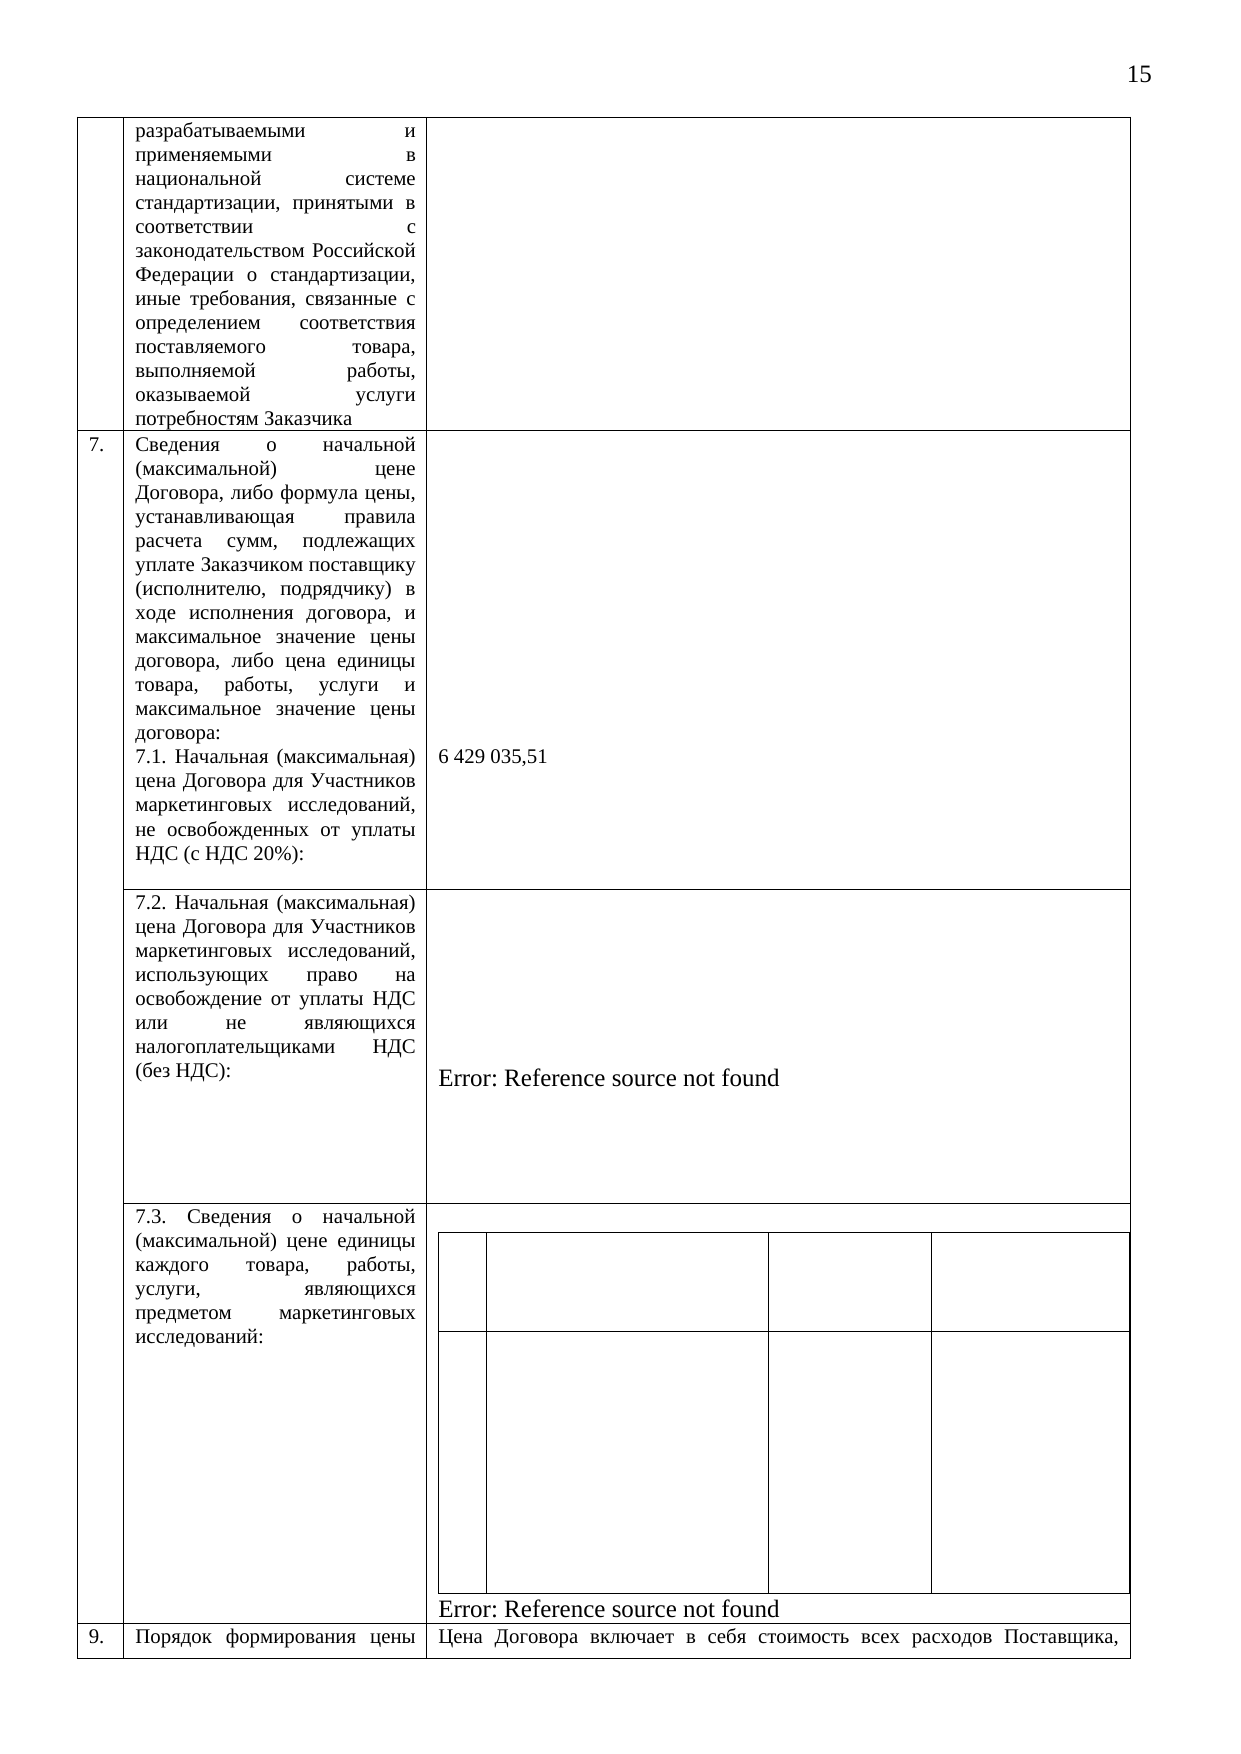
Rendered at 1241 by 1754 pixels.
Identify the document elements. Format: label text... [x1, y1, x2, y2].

table_cell 5 357 529,60 [427, 890, 1130, 1202]
table_cell Сведения о начальной (максимальной) цене Договора, либо формула цены, устанавливающая правила расчета сумм, подлежащих уплате Заказчиком поставщику (исполнителю, подрядчику) в ходе исполнения договора, и максимальное значение цены договора, либо цена единицы товара, работы, услуги и максимальное значение цены договора: 7.1. Начальная (максимальная) цена Договора для Участников маркетинговых исследований, не освобожденных от уплаты НДС (с НДС 20%): [124, 431, 426, 889]
table_cell 7.3. Сведения о начальной (максимальной) цене единицы каждого товара, работы, услуги, являющихся предметом маркетинговых исследований: [124, 1204, 426, 1623]
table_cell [124, 1624, 426, 1658]
table_cell 7.2. Начальная (максимальная) цена Договора для Участников маркетинговых исследований, использующих право на освобождение от уплаты НДС или не являющихся налогоплательщиками НДС (без НДС): [124, 890, 426, 1202]
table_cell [427, 118, 1130, 430]
table_cell [78, 118, 123, 430]
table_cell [124, 118, 426, 430]
table_cell [78, 1624, 123, 1658]
table_cell [78, 431, 123, 1623]
table_cell [427, 1204, 1130, 1623]
table_cell 6 429 035,51 [427, 431, 1130, 889]
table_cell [427, 1624, 1130, 1658]
